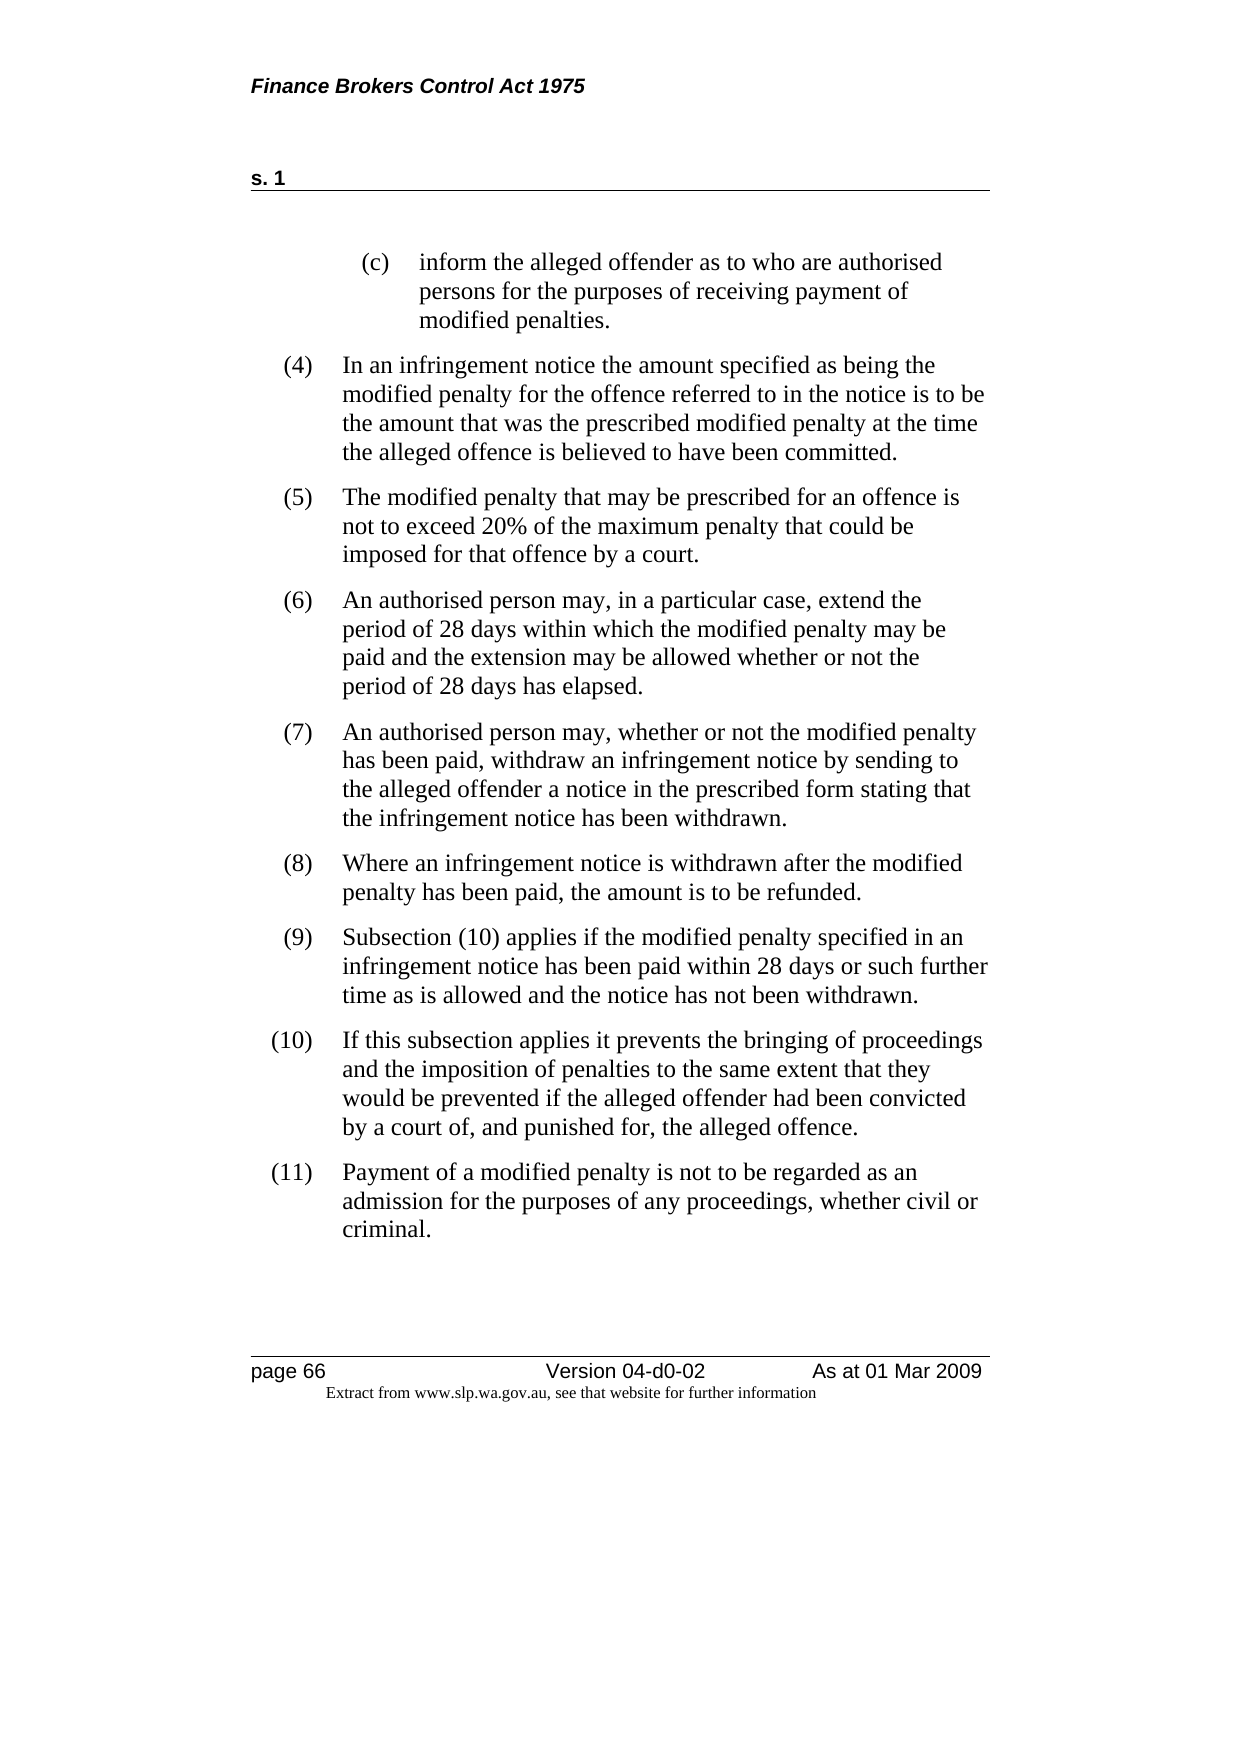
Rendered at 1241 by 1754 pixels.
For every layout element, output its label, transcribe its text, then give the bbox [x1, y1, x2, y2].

text (10) If this subsection applies it prevents the bringing of proceedings and the imposition of penalties to the same extent that they would be prevented if the alleged offender had been convicted by a court of, and punished for, the alleged offence. [251, 1025, 990, 1140]
text (c) inform the alleged offender as to who are authorised persons for the purposes of receiving payment of modified penalties. [251, 247, 990, 334]
text (8) Where an infringement notice is withdrawn after the modified penalty has been paid, the amount is to be refunded. [251, 848, 990, 906]
text (4) In an infringement notice the amount specified as being the modified penalty for the offence referred to in the notice is to be the amount that was the prescribed modified penalty at the time the alleged offence is believed to have been committed. [251, 350, 990, 465]
text (11) Payment of a modified penalty is not to be regarded as an admission for the purposes of any proceedings, whether civil or criminal. [251, 1157, 990, 1243]
text (5) The modified penalty that may be prescribed for an offence is not to exceed 20% of the maximum penalty that could be imposed for that offence by a court. [251, 482, 990, 568]
text (9) Subsection (10) applies if the modified penalty specified in an infringement notice has been paid within 28 days or such further time as is allowed and the notice has not been withdrawn. [251, 922, 990, 1009]
text (6) An authorised person may, in a particular case, extend the period of 28 days within which the modified penalty may be paid and the extension may be allowed whether or not the period of 28 days has elapsed. [251, 585, 990, 700]
text (7) An authorised person may, whether or not the modified penalty has been paid, withdraw an infringement notice by sending to the alleged offender a notice in the prescribed form stating that the infringement notice has been withdrawn. [251, 717, 990, 832]
